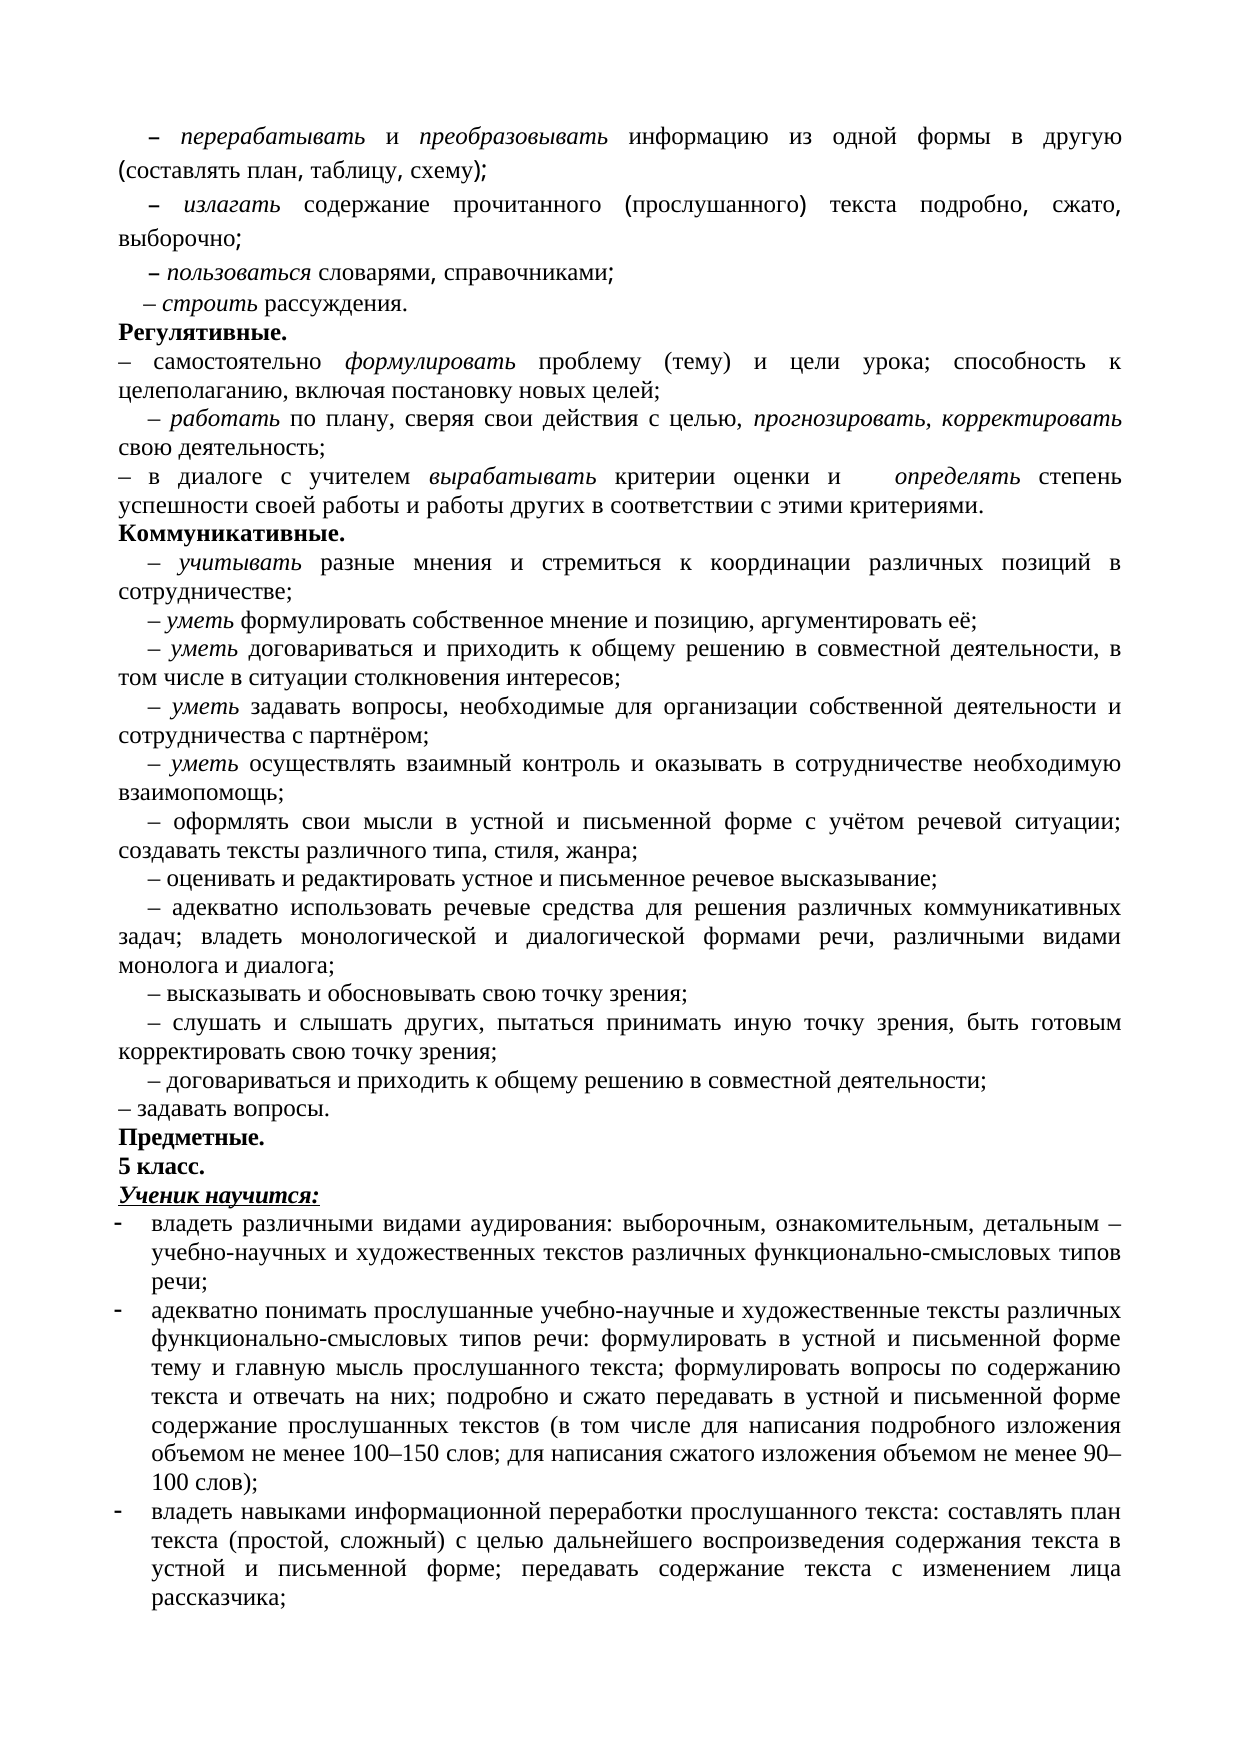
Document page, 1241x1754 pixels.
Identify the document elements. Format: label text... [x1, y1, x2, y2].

text – в диалоге с учителем вырабатывать критерии оценки и определять степень успешности своей работы и работы других в соответствии с этими критериями. [118, 461, 1122, 518]
text – высказывать и обосновывать свою точку зрения; [118, 978, 1122, 1007]
text – уметь задавать вопросы, необходимые для организации собственной деятельности и сотрудничества с партнёром; [118, 691, 1122, 748]
text – задавать вопросы. [118, 1093, 1122, 1122]
text – оценивать и редактировать устное и письменное речевое высказывание; [118, 863, 1122, 892]
text – работать по плану, сверяя свои действия с целью, прогнозировать, корректировать свою деятельность; [118, 403, 1122, 461]
text – уметь договариваться и приходить к общему решению в совместной деятельности, в том числе в ситуации столкновения интересов; [118, 633, 1122, 691]
text – пользоваться словарями, справочниками; [118, 254, 1122, 288]
text – слушать и слышать других, пытаться принимать иную точку зрения, быть готовым корректировать свою точку зрения; [118, 1007, 1122, 1065]
text – перерабатывать и преобразовывать информацию из одной формы в другую (составлять план, таблицу, схему); [118, 118, 1122, 186]
list владеть различными видами аудирования: выборочным, ознакомительным, детальным – учебно-научных и художественных текстов различных функционально-смысловых типов речи; [114, 1208, 1122, 1295]
list владеть навыками информационной переработки прослушанного текста: составлять план текста (простой, сложный) с целью дальнейшего воспроизведения содержания текста в устной и письменной форме; передавать содержание текста с изменением лица рассказчика; [114, 1496, 1122, 1611]
text Регулятивные. [118, 317, 1122, 346]
list адекватно понимать прослушанные учебно-научные и художественные тексты различных функционально-смысловых типов речи: формулировать в устной и письменной форме тему и главную мысль прослушанного текста; формулировать вопросы по содержанию текста и отвечать на них; подробно и сжато передавать в устной и письменной форме содержание прослушанных текстов (в том числе для написания подробного изложения объемом не менее 100–150 слов; для написания сжатого изложения объемом не менее 90–100 слов); [114, 1295, 1122, 1496]
text – оформлять свои мысли в устной и письменной форме с учётом речевой ситуации; создавать тексты различного типа, стиля, жанра; [118, 806, 1122, 863]
text – учитывать разные мнения и стремиться к координации различных позиций в сотрудничестве; [118, 547, 1122, 605]
text Коммуникативные. [118, 518, 1122, 547]
text – уметь осуществлять взаимный контроль и оказывать в сотрудничестве необходимую взаимопомощь; [118, 748, 1122, 806]
text – самостоятельно формулировать проблему (тему) и цели урока; способность к целеполаганию, включая постановку новых целей; [118, 346, 1122, 403]
text Предметные. [118, 1122, 1122, 1151]
text – адекватно использовать речевые средства для решения различных коммуникативных задач; владеть монологической и диалогической формами речи, различными видами монолога и диалога; [118, 892, 1122, 978]
text – уметь формулировать собственное мнение и позицию, аргументировать её; [118, 605, 1122, 633]
text – излагать содержание прочитанного (прослушанного) текста подробно, сжато, выборочно; [118, 186, 1122, 254]
text – договариваться и приходить к общему решению в совместной деятельности; [118, 1065, 1122, 1093]
text Ученик научится: [118, 1180, 1122, 1208]
text 5 класс. [118, 1151, 1122, 1180]
text – строить рассуждения. [118, 288, 1122, 317]
